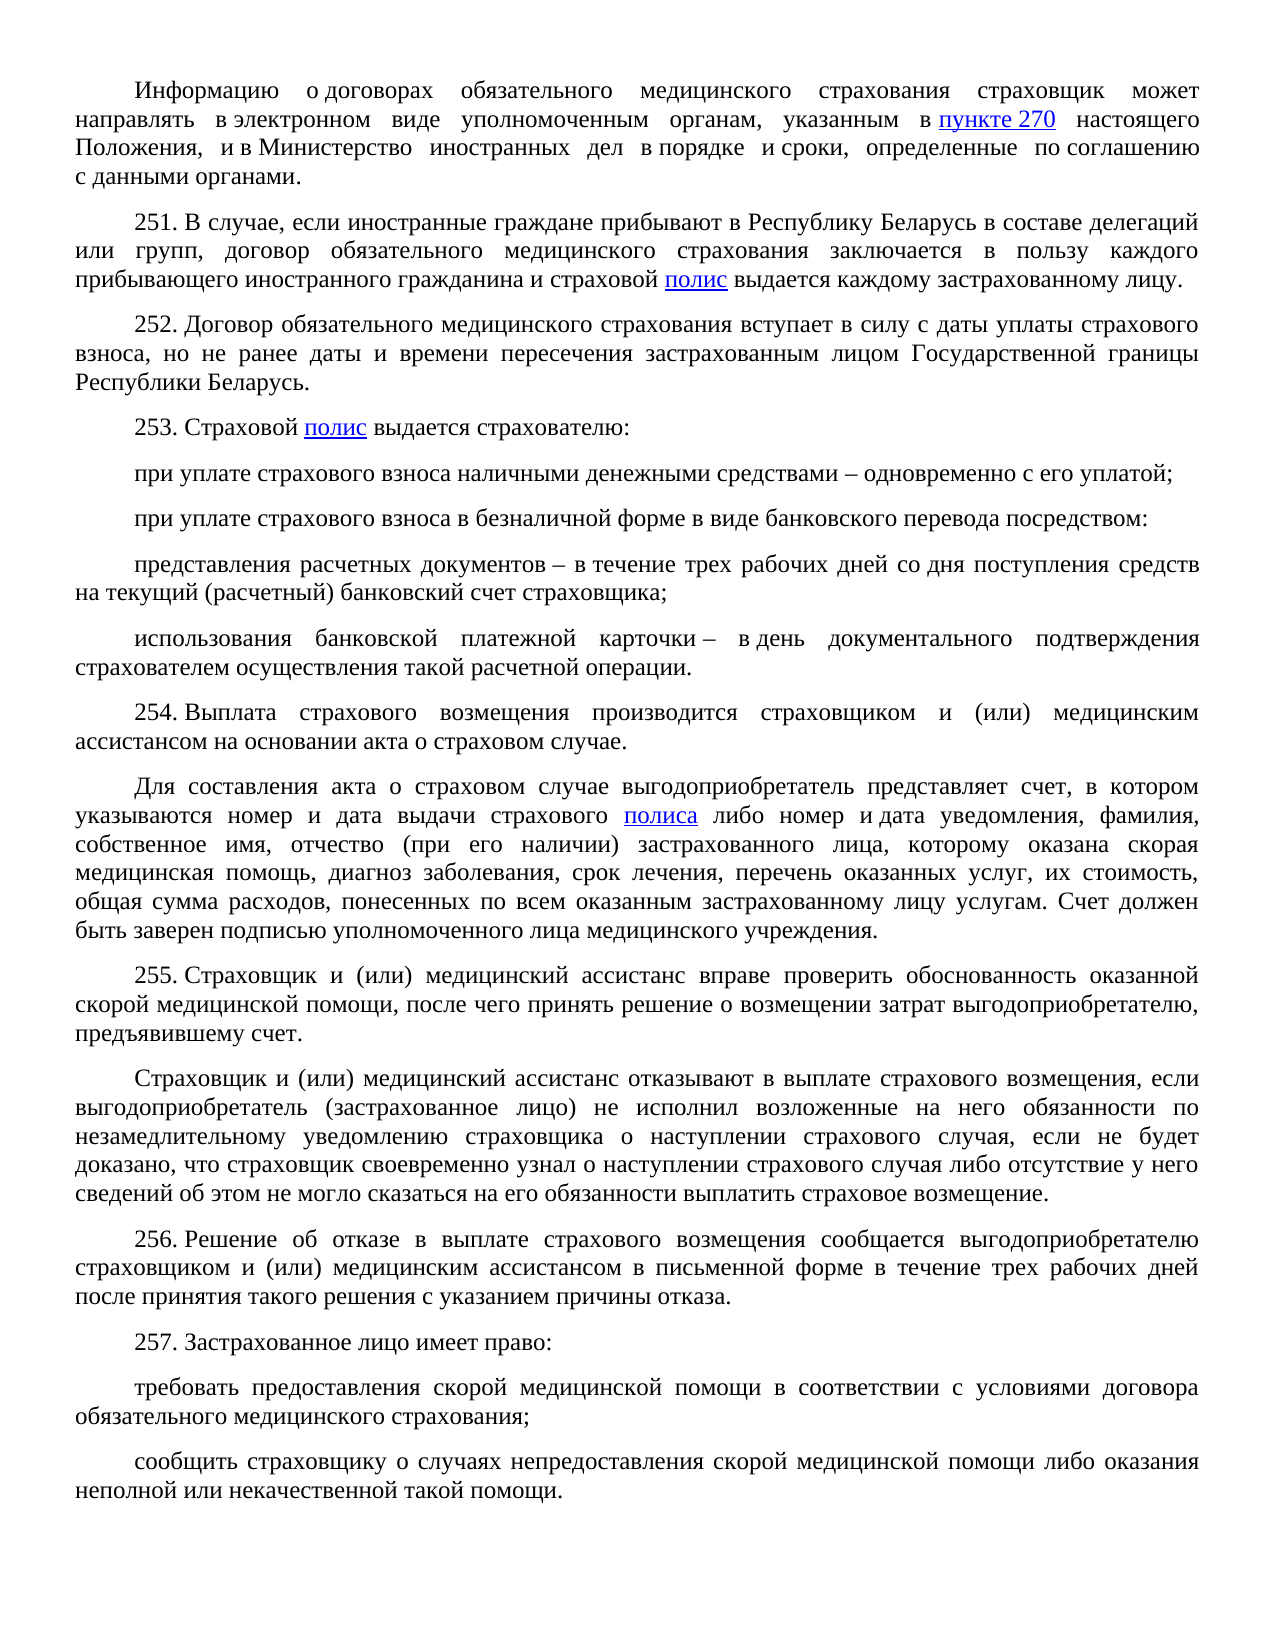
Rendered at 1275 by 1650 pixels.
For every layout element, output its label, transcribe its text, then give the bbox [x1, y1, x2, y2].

text 256. Решение об отказе в выплате страхового возмещения сообщается выгодоприобретателю страховщиком и (или) медицинским ассистансом в письменной форме в течение трех рабочих дней после принятия такого решения с указанием причины отказа. [75, 1224, 1200, 1310]
text требовать предоставления скорой медицинской помощи в соответствии с условиями договора обязательного медицинского страхования; [75, 1372, 1200, 1429]
text при уплате страхового взноса в безналичной форме в виде банковского перевода посредством: [75, 503, 1200, 532]
text 252. Договор обязательного медицинского страхования вступает в силу с даты уплаты страхового взноса, но не ранее даты и времени пересечения застрахованным лицом Государственной границы Республики Беларусь. [75, 309, 1200, 396]
text при уплате страхового взноса наличными денежными средствами – одновременно с его уплатой; [75, 458, 1200, 487]
text представления расчетных документов – в течение трех рабочих дней со дня поступления средств на текущий (расчетный) банковский счет страховщика; [75, 549, 1200, 606]
text сообщить страховщику о случаях непредоставления скорой медицинской помощи либо оказания неполной или некачественной такой помощи. [75, 1446, 1200, 1504]
text 255. Страховщик и (или) медицинский ассистанс вправе проверить обоснованность оказанной скорой медицинской помощи, после чего принять решение о возмещении затрат выгодоприобретателю, предъявившему счет. [75, 960, 1200, 1047]
text 254. Выплата страхового возмещения производится страховщиком и (или) медицинским ассистансом на основании акта о страховом случае. [75, 697, 1200, 754]
text Для составления акта о страховом случае выгодоприобретатель представляет счет, в котором указываются номер и дата выдачи страхового полиса либо номер и дата уведомления, фамилия, собственное имя, отчество (при его наличии) застрахованного лица, которому оказана скорая медицинская помощь, диагноз заболевания, срок лечения, перечень оказанных услуг, их стоимость, общая сумма расходов, понесенных по всем оказанным застрахованному лицу услугам. Счет должен быть заверен подписью уполномоченного лица медицинского учреждения. [75, 771, 1200, 944]
text Информацию о договорах обязательного медицинского страхования страховщик может направлять в электронном виде уполномоченным органам, указанным в пункте 270 настоящего Положения, и в Министерство иностранных дел в порядке и сроки, определенные по соглашению с данными органами. [75, 75, 1200, 190]
text использования банковской платежной карточки – в день документального подтверждения страхователем осуществления такой расчетной операции. [75, 623, 1200, 680]
text 253. Страховой полис выдается страхователю: [75, 412, 1200, 441]
text 251. В случае, если иностранные граждане прибывают в Республику Беларусь в составе делегаций или групп, договор обязательного медицинского страхования заключается в пользу каждого прибывающего иностранного гражданина и страховой полис выдается каждому застрахованному лицу. [75, 207, 1200, 293]
text Страховщик и (или) медицинский ассистанс отказывают в выплате страхового возмещения, если выгодоприобретатель (застрахованное лицо) не исполнил возложенные на него обязанности по незамедлительному уведомлению страховщика о наступлении страхового случая, если не будет доказано, что страховщик своевременно узнал о наступлении страхового случая либо отсутствие у него сведений об этом не могло сказаться на его обязанности выплатить страховое возмещение. [75, 1063, 1200, 1207]
text 257. Застрахованное лицо имеет право: [75, 1327, 1200, 1355]
